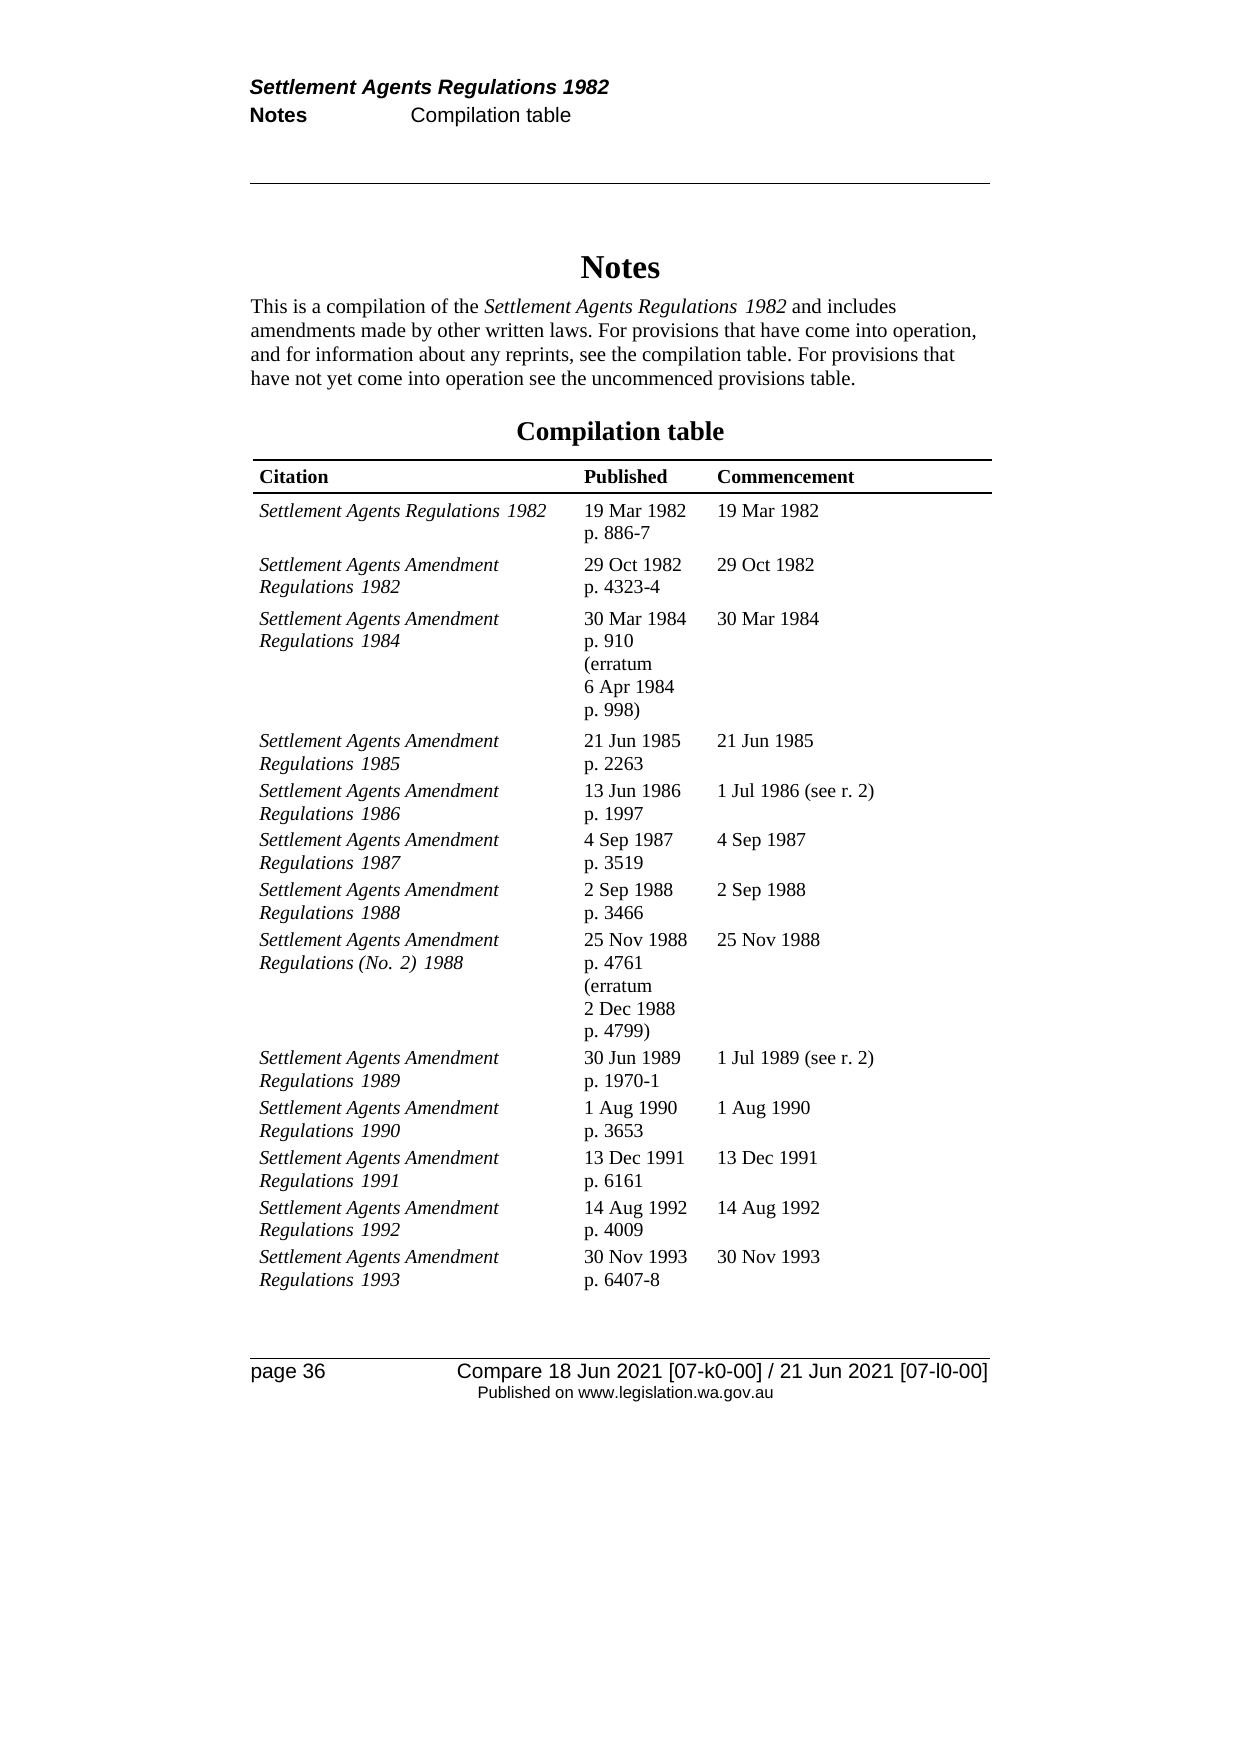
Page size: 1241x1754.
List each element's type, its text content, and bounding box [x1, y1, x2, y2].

table_cell 19 Mar 1982 [711, 494, 992, 548]
table_cell 25 Nov 1988 p. 4761 (erratum 2 Dec 1988 p. 4799) [578, 924, 711, 1042]
table_cell 1 Jul 1986 (see r. 2) [711, 775, 992, 824]
table_cell 30 Mar 1984 [711, 602, 992, 725]
table_cell 29 Oct 1982 p. 4323-4 [578, 548, 711, 602]
table_cell Settlement Agents Amendment Regulations 1991 [253, 1142, 578, 1191]
table_cell 13 Dec 1991 p. 6161 [578, 1142, 711, 1191]
table_cell 30 Mar 1984 p. 910 (erratum 6 Apr 1984 p. 998) [578, 602, 711, 725]
table_cell 25 Nov 1988 [711, 924, 992, 1042]
table_cell Settlement Agents Amendment Regulations 1990 [253, 1092, 578, 1142]
table_cell 1 Jul 1989 (see r. 2) [711, 1042, 992, 1092]
table_cell 2 Sep 1988 p. 3466 [578, 874, 711, 924]
table_cell 30 Nov 1993 p. 6407-8 [578, 1241, 711, 1291]
table_cell Settlement Agents Amendment Regulations 1986 [253, 775, 578, 824]
table_cell 13 Dec 1991 [711, 1142, 992, 1191]
table_header Commencement [711, 461, 992, 492]
table_cell 13 Jun 1986 p. 1997 [578, 775, 711, 824]
table_cell 4 Sep 1987 [711, 824, 992, 874]
table_cell Settlement Agents Amendment Regulations 1982 [253, 548, 578, 602]
table_header Citation [253, 461, 578, 492]
subtitle Compilation table [250, 415, 990, 447]
table_cell 29 Oct 1982 [711, 548, 992, 602]
table_cell 30 Nov 1993 [711, 1241, 992, 1291]
subtitle Notes [250, 247, 990, 286]
text This is a compilation of the Settlement Agents Regulations 1982 and includes amendments made by other written laws. For provisions that have come into operation, and for information about any reprints, see the compilation table. For provisions that have not yet come into operation see the uncommenced provisions table. [250, 294, 990, 390]
table_cell 19 Mar 1982 p. 886-7 [578, 494, 711, 548]
table_cell 21 Jun 1985 [711, 725, 992, 774]
table_cell 30 Jun 1989 p. 1970-1 [578, 1042, 711, 1092]
table_cell 1 Aug 1990 [711, 1092, 992, 1142]
table_cell Settlement Agents Amendment Regulations 1992 [253, 1191, 578, 1241]
table_cell 14 Aug 1992 p. 4009 [578, 1191, 711, 1241]
table_cell 14 Aug 1992 [711, 1191, 992, 1241]
table_cell Settlement Agents Amendment Regulations 1989 [253, 1042, 578, 1092]
table_cell Settlement Agents Amendment Regulations 1985 [253, 725, 578, 774]
table_cell 21 Jun 1985 p. 2263 [578, 725, 711, 774]
table_cell Settlement Agents Amendment Regulations 1993 [253, 1241, 578, 1291]
table_cell Settlement Agents Amendment Regulations 1984 [253, 602, 578, 725]
table_cell Settlement Agents Amendment Regulations (No. 2) 1988 [253, 924, 578, 1042]
table_cell Settlement Agents Amendment Regulations 1988 [253, 874, 578, 924]
table_header Published [578, 461, 711, 492]
table_cell 2 Sep 1988 [711, 874, 992, 924]
table_cell 1 Aug 1990 p. 3653 [578, 1092, 711, 1142]
table_cell Settlement Agents Amendment Regulations 1987 [253, 824, 578, 874]
table_cell Settlement Agents Regulations 1982 [253, 494, 578, 548]
table_cell 4 Sep 1987 p. 3519 [578, 824, 711, 874]
